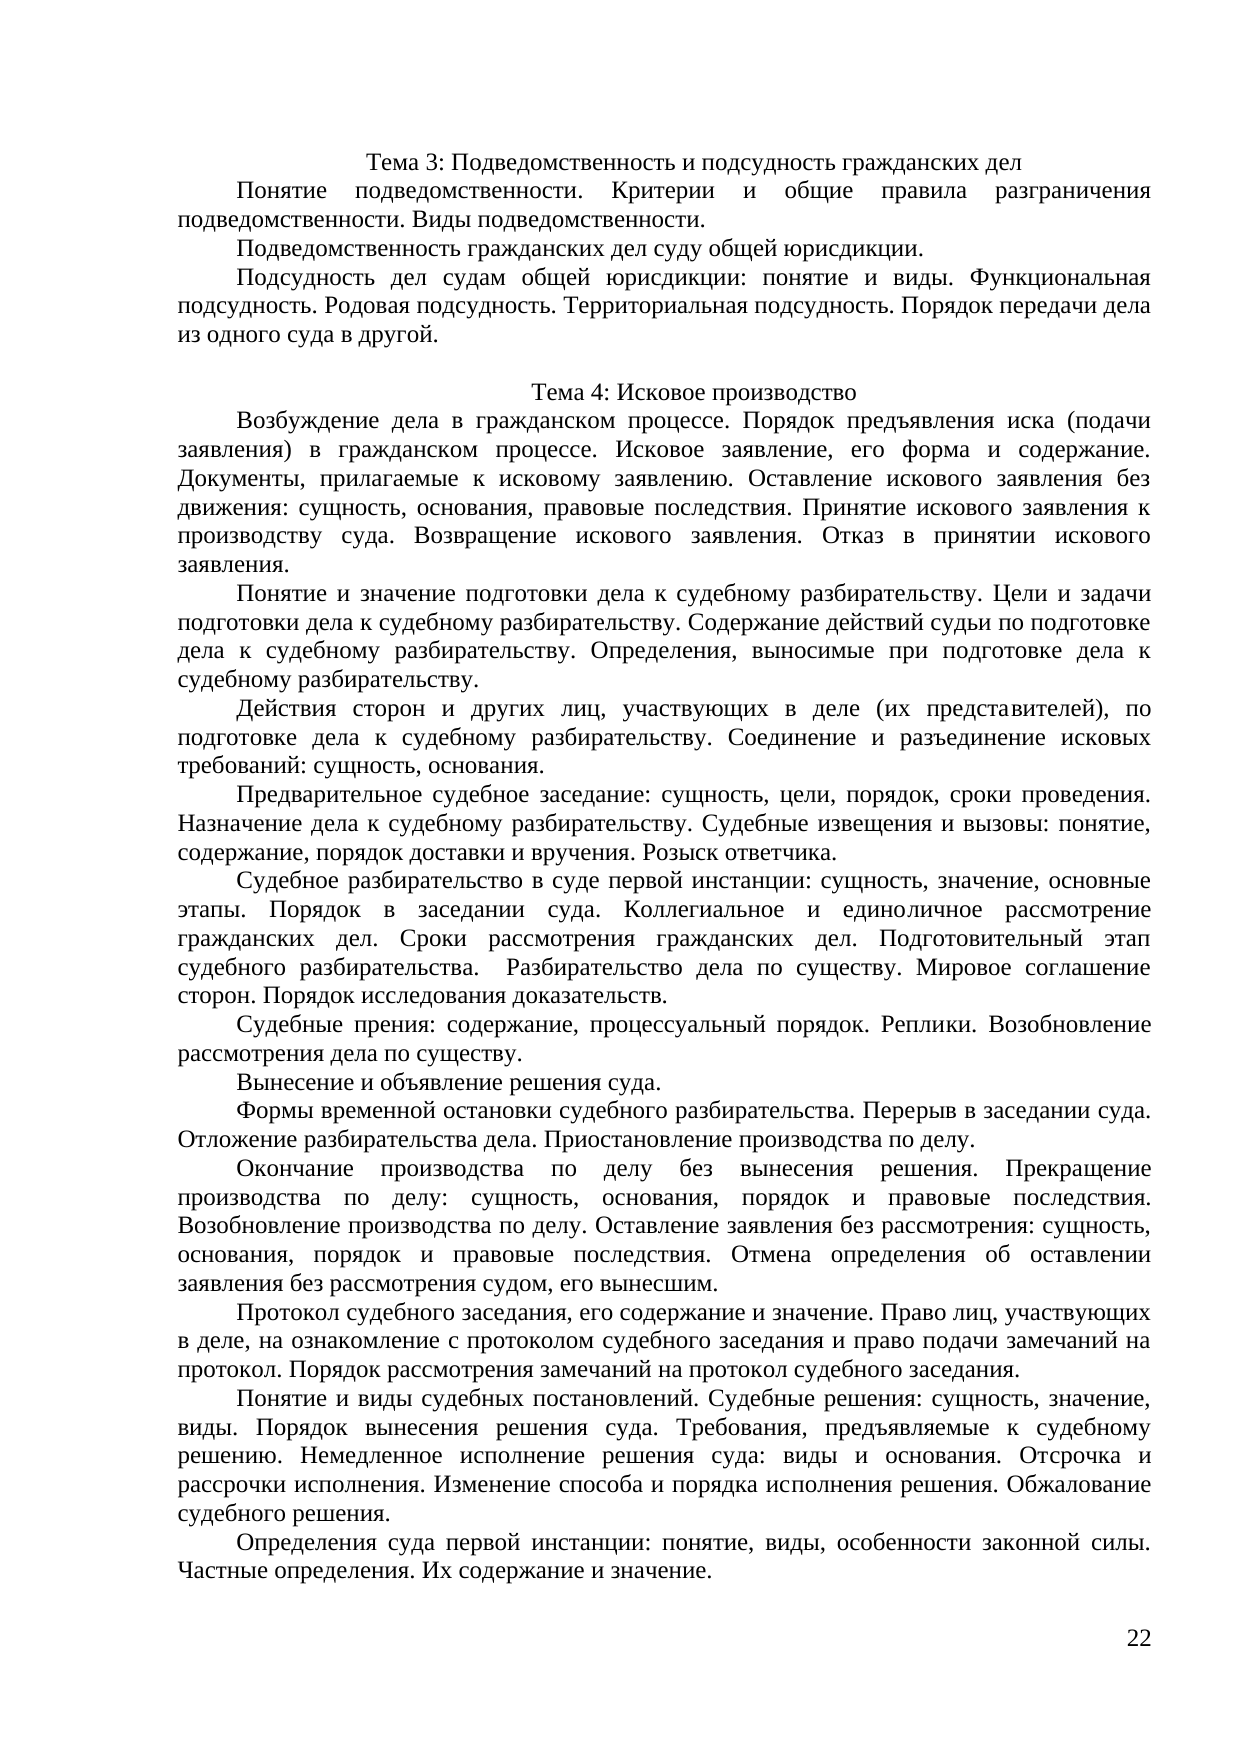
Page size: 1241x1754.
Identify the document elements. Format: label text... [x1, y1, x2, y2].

text Определения суда первой инстанции: понятие, виды, особенности законной силы. Частные определения. Их содержание и значение. [177, 1527, 1152, 1584]
text Действия сторон и других лиц, участвующих в деле (их представителей), по подготовке дела к судебному разбирательству. Соединение и разъединение исковых требований: сущность, основания. [177, 693, 1152, 779]
text Тема 4: Исковое производство [177, 377, 1152, 406]
text Протокол судебного заседания, его содержание и значение. Право лиц, участвующих в деле, на ознакомление с протоколом судебного заседания и право подачи замечаний на протокол. Порядок рассмотрения замечаний на протокол судебного заседания. [177, 1297, 1152, 1383]
text Возбуждение дела в гражданском процессе. Порядок предъявления иска (подачи заявления) в гражданском процессе. Исковое заявление, его форма и содержание. Документы, прилагаемые к исковому заявлению. Оставление искового заявления без движения: сущность, основания, правовые последствия. Принятие искового заявления к производству суда. Возвращение искового заявления. Отказ в принятии искового заявления. [177, 406, 1152, 578]
text Предварительное судебное заседание: сущность, цели, порядок, сроки проведения. Назначение дела к судебному разбирательству. Судебные извещения и вызовы: понятие, содержание, порядок доставки и вручения. Розыск ответчика. [177, 779, 1152, 866]
text Судебное разбирательство в суде первой инстанции: сущность, значение, основные этапы. Порядок в заседании суда. Коллегиальное и единоличное рассмотрение гражданских дел. Сроки рассмотрения гражданских дел. Подготовительный этап судебного разбирательства. Разбирательство дела по существу. Мировое соглашение сторон. Порядок исследования доказательств. [177, 866, 1152, 1009]
text Тема 3: Подведомственность и подсудность гражданских дел [177, 147, 1152, 176]
text Формы временной остановки судебного разбирательства. Перерыв в заседании суда. Отложение разбирательства дела. Приостановление производства по делу. [177, 1096, 1152, 1153]
text Понятие и значение подготовки дела к судебному разбирательству. Цели и задачи подготовки дела к судебному разбирательству. Содержание действий судьи по подготовке дела к судебному разбирательству. Определения, выносимые при подготовке дела к судебному разбирательству. [177, 578, 1152, 693]
text Окончание производства по делу без вынесения решения. Прекращение производства по делу: сущность, основания, порядок и правовые последствия. Возобновление производства по делу. Оставление заявления без рассмотрения: сущность, основания, порядок и правовые последствия. Отмена определения об оставлении заявления без рассмотрения судом, его вынесшим. [177, 1153, 1152, 1297]
text Подведомственность гражданских дел суду общей юрисдикции. [177, 233, 1152, 262]
text Судебные прения: содержание, процессуальный порядок. Реплики. Возобновление рассмотрения дела по существу. [177, 1009, 1152, 1067]
text Подсудность дел судам общей юрисдикции: понятие и виды. Функциональная подсудность. Родовая подсудность. Территориальная подсудность. Порядок передачи дела из одного суда в другой. [177, 262, 1152, 348]
text Понятие и виды судебных постановлений. Судебные решения: сущность, значение, виды. Порядок вынесения решения суда. Требования, предъявляемые к судебному решению. Немедленное исполнение решения суда: виды и основания. Отсрочка и рассрочки исполнения. Изменение способа и порядка исполнения решения. Обжалование судебного решения. [177, 1383, 1152, 1527]
text Вынесение и объявление решения суда. [177, 1067, 1152, 1096]
text Понятие подведомственности. Критерии и общие правила разграничения подведомственности. Виды подведомственности. [177, 176, 1152, 233]
